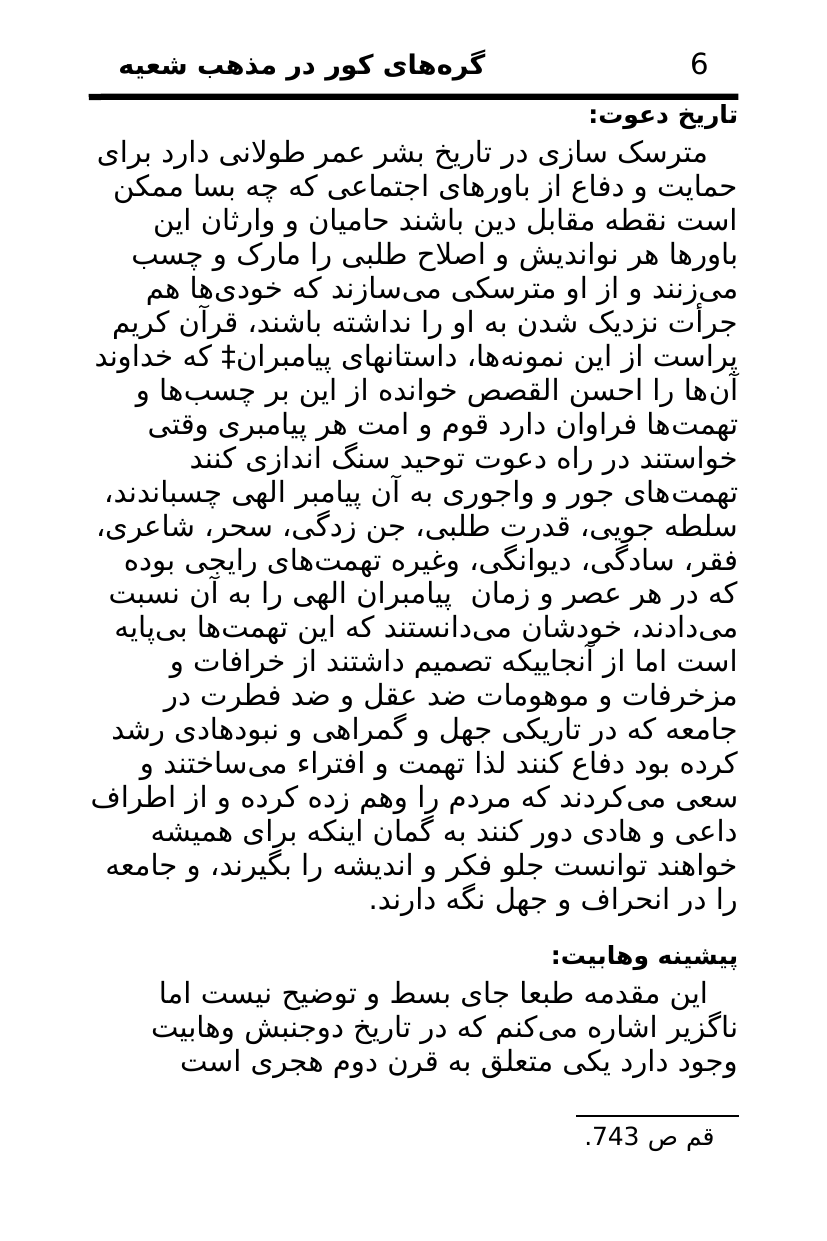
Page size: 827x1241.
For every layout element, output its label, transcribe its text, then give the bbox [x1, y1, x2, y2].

text تاریخ دعوت: [89, 100, 738, 129]
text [89, 977, 738, 1079]
text مترسک سازی در تاریخ بشر عمر طولانی دارد برای حمایت و دفاع از باورهای اجتماعی که چه بسا ممکن است نقطه مقابل دین باشند حامیان و وارثان این باورها هر نواندیش و اصلاح طلبی را مارک و چسب می‌زنند و از او مترسکی می‌سازند که خودی‌ها هم جرأت نزدیک شدن به او را نداشته باشند، قرآن کریم پراست از این نمونه‌ها، داستانهای پیامبران‡ که خداوند آن‌ها را احسن القصص خوانده از این بر چسب‌ها و تهمت‌ها فراوان دارد قوم و امت هر پیامبری وقتی خواستند در راه دعوت توحید سنگ اندازی کنند تهمت‌های جور و واجوری به آن پیامبر الهی چسباندند، سلطه جویی، قدرت طلبی، جن زدگی، سحر، شاعری، فقر، سادگی، دیوانگی، وغیره تهمت‌های رایجی بوده که در هر عصر و زمان پیامبران الهی را به آن نسبت می‌دادند، خودشان می‌دانستند که این تهمت‌ها ‌بی‌پایه است اما از آنجاییکه تصمیم داشتند از خرافات و مزخرفات و موهومات ضد عقل و ضد فطرت در جامعه که در تاریکی جهل و گمراهی و نبود‌هادی رشد کرده بود دفاع کنند لذا تهمت و افتراء می‌ساختند و سعی می‌کردند که مردم را وهم زده کرده و از اطراف داعی و هادی دور کنند به گمان اینکه برای همیشه خواهند توانست جلو فکر و اندیشه را بگیرند، و جامعه را در انحراف و جهل نگه دارند. [89, 135, 738, 916]
text پیشینه وهابیت: [89, 941, 738, 971]
